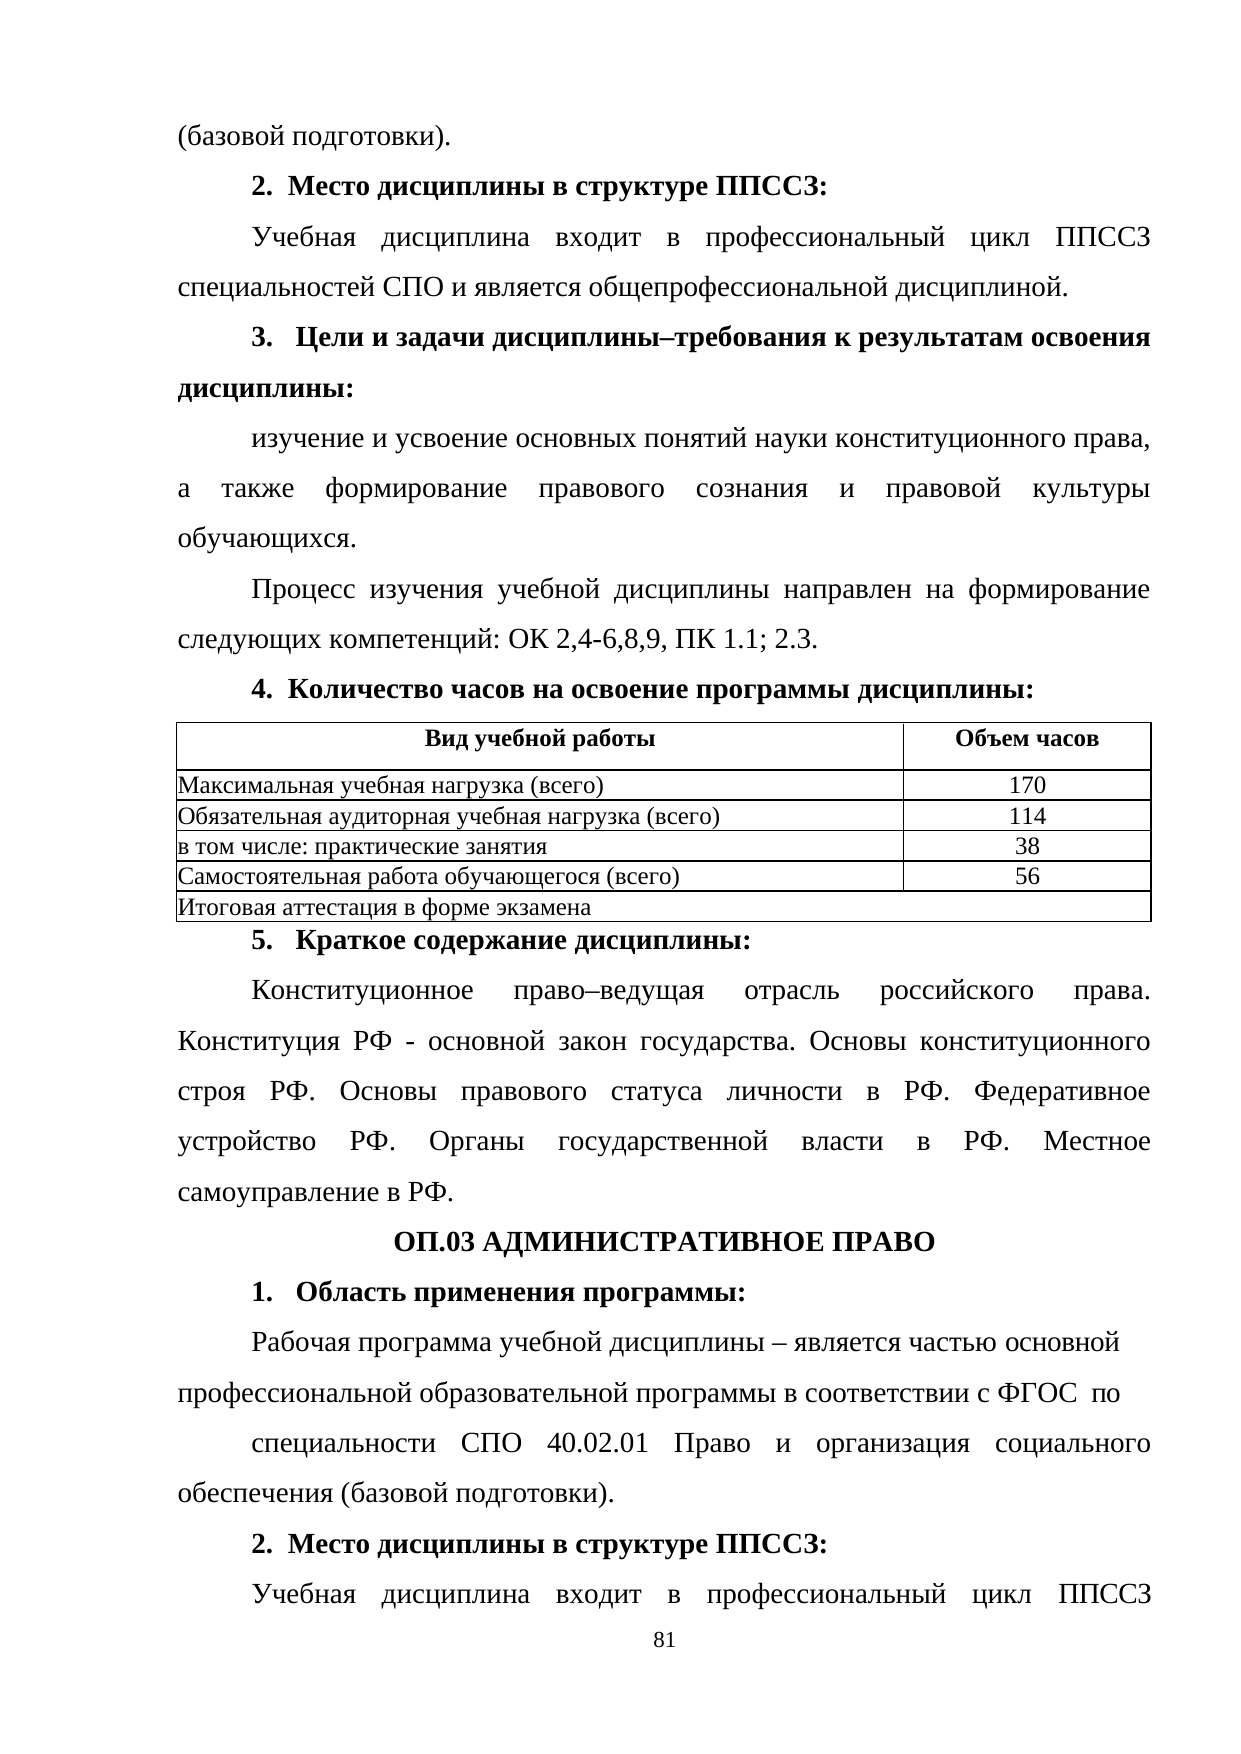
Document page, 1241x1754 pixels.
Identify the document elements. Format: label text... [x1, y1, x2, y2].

table_cell Итоговая аттестация в форме экзамена [177, 892, 1150, 921]
table_cell Обязательная аудиторная учебная нагрузка (всего) [177, 801, 903, 829]
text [177, 1576, 1152, 1610]
subtitle Место дисциплины в структуре ППССЗ: [177, 1526, 1152, 1559]
list Область применения программы: [177, 1274, 1152, 1308]
text Учебная дисциплина входит в профессиональный цикл ППССЗ специальностей СПО и является общепрофессиональной дисциплиной. [177, 219, 1152, 303]
subtitle Место дисциплины в структуре ППССЗ: [177, 168, 1152, 202]
table_cell 170 [904, 771, 1150, 799]
subtitle ОП.03 АДМИНИСТРАТИВНОЕ ПРАВО [177, 1224, 1152, 1257]
table_cell Самостоятельная работа обучающегося (всего) [177, 862, 903, 890]
text изучение и усвоение основных понятий науки конституционного права, а также формирование правового сознания и правовой культуры обучающихся. [177, 420, 1152, 554]
table_cell 56 [904, 862, 1150, 890]
table_header Объем часов [904, 723, 1150, 769]
subtitle Цели и задачи дисциплины–требования к результатам освоения дисциплины: [177, 319, 1152, 403]
text Процесс изучения учебной дисциплины направлен на формирование следующих компетенций: ОК 2,4-6,8,9, ПК 1.1; 2.3. [177, 571, 1152, 655]
table_cell 38 [904, 831, 1150, 860]
table_header Вид учебной работы [177, 723, 903, 769]
text Рабочая программа учебной дисциплины – является частью основной профессиональной образовательной программы в соответствии с ФГОС по [177, 1324, 1152, 1408]
subtitle Количество часов на освоение программы дисциплины: [177, 672, 1152, 705]
table_cell 114 [904, 801, 1150, 829]
list Краткое содержание дисциплины: [177, 922, 1152, 956]
text Конституционное право–ведущая отрасль российского права. Конституция РФ - основной закон государства. Основы конституционного строя РФ. Основы правового статуса личности в РФ. Федеративное устройство РФ. Органы государственной власти в РФ. Местное самоуправление в РФ. [177, 972, 1152, 1207]
text специальности СПО 40.02.01 Право и организация социального обеспечения (базовой подготовки). [177, 1425, 1152, 1509]
table_cell в том числе: практические занятия [177, 831, 903, 860]
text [177, 118, 1152, 152]
table_cell Максимальная учебная нагрузка (всего) [177, 771, 903, 799]
